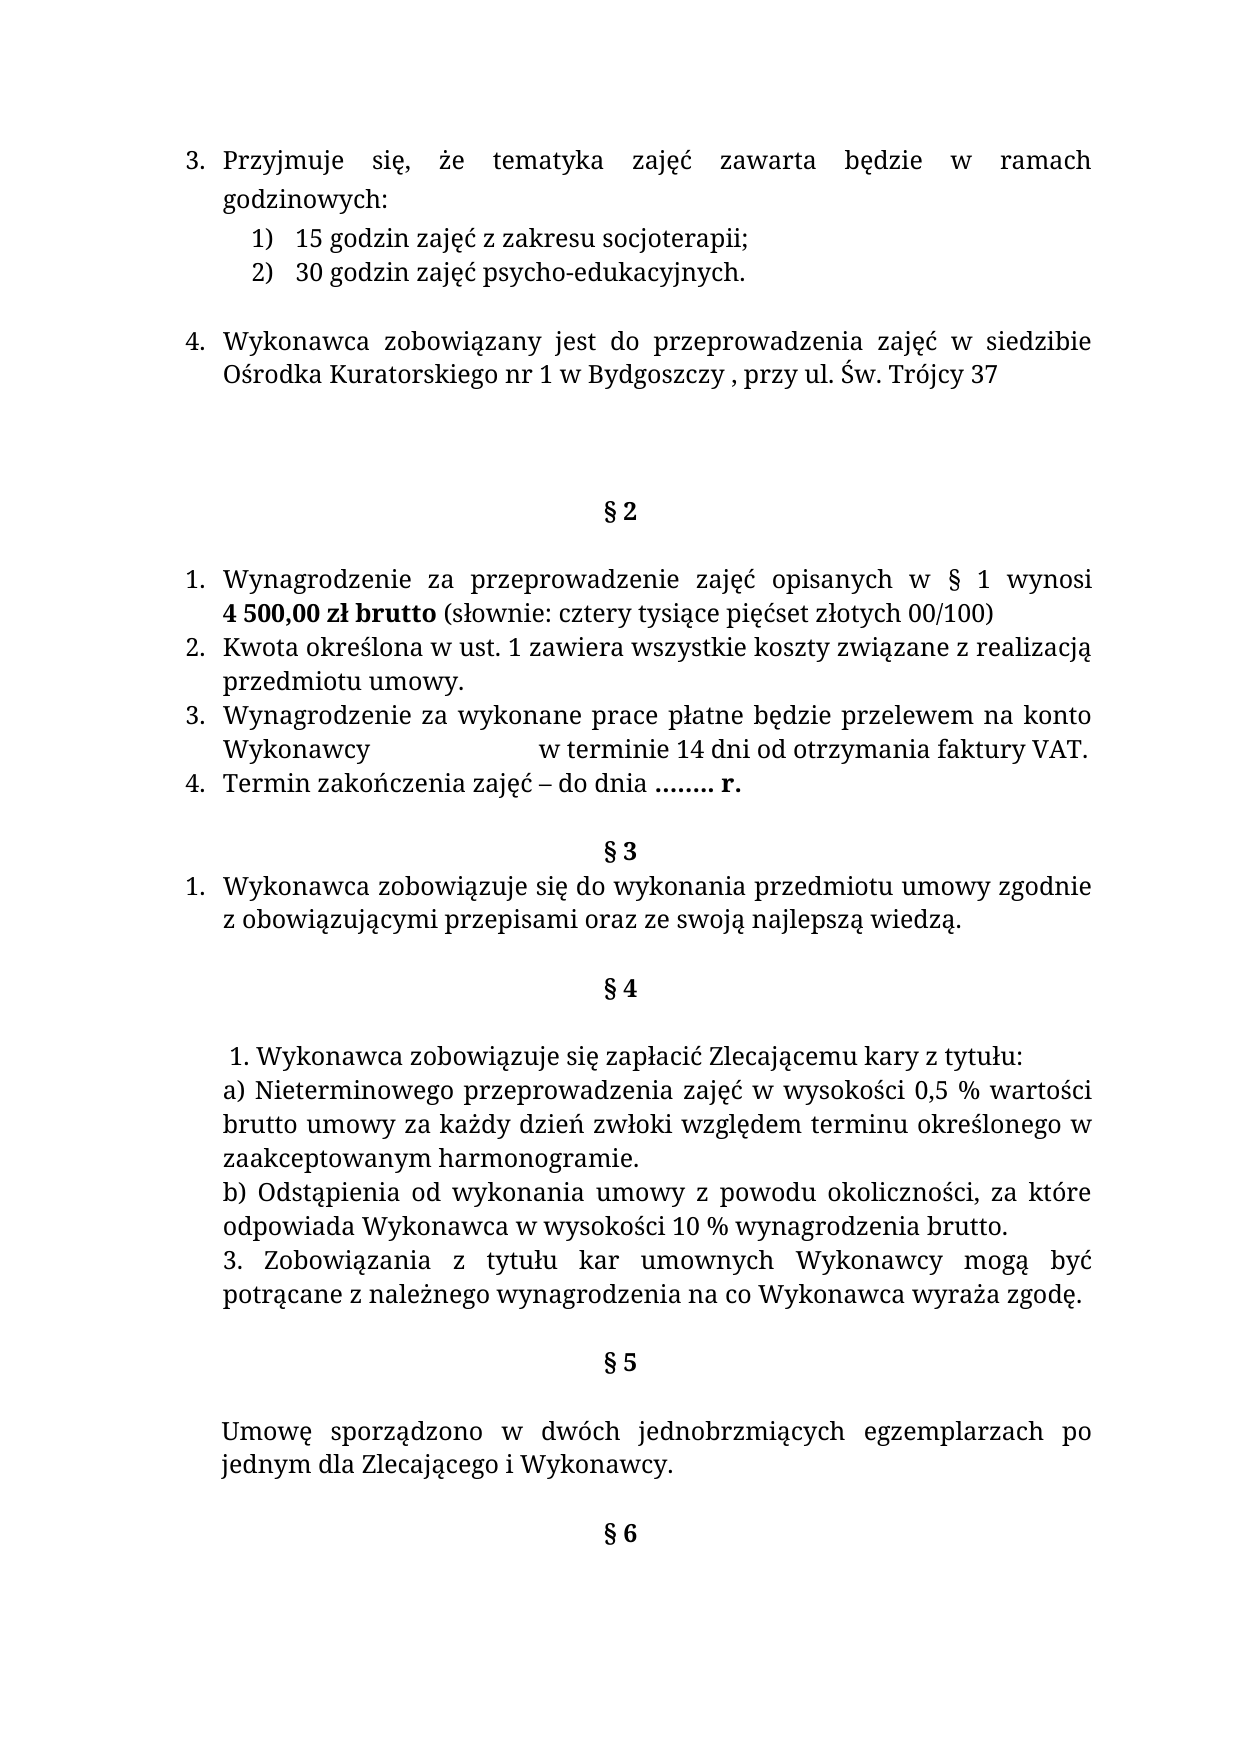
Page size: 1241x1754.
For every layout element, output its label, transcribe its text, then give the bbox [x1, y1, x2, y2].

list a) Nieterminowego przeprowadzenia zajęć w wysokości 0,5 % wartości brutto umowy za każdy dzień zwłoki względem terminu określonego w zaakceptowanym harmonogramie. [223, 1072, 1093, 1175]
list Wykonawca zobowiązany jest do przeprowadzenia zajęć w siedzibie Ośrodka Kuratorskiego nr 1 w Bydgoszczy , przy ul. Św. Trójcy 37 [185, 323, 1093, 391]
text § 3 [148, 834, 1093, 868]
list Kwota określona w ust. 1 zawiera wszystkie koszty związane z realizacją przedmiotu umowy. [185, 630, 1093, 698]
list Wykonawca zobowiązuje się do wykonania przedmiotu umowy zgodnie z obowiązującymi przepisami oraz ze swoją najlepszą wiedzą. [185, 868, 1093, 936]
list Wynagrodzenie za wykonane prace płatne będzie przelewem na konto Wykonawcy w terminie 14 dni od otrzymania faktury VAT. [185, 698, 1093, 766]
text § 4 [148, 970, 1093, 1004]
list 1. Wykonawca zobowiązuje się zapłacić Zlecającemu kary z tytułu: [223, 1038, 1093, 1072]
text § 2 [148, 493, 1093, 527]
list Wynagrodzenie za przeprowadzenie zajęć opisanych w § 1 wynosi 4 500,00 zł brutto (słownie: cztery tysiące pięćset złotych 00/100) [185, 562, 1093, 630]
list 15 godzin zajęć z zakresu socjoterapii; [223, 221, 1093, 255]
list 3. Zobowiązania z tytułu kar umownych Wykonawcy mogą być potrącane z należnego wynagrodzenia na co Wykonawca wyraża zgodę. [223, 1243, 1093, 1311]
list 30 godzin zajęć psycho-edukacyjnych. [223, 255, 1093, 289]
list Przyjmuje się, że tematyka zajęć zawarta będzie w ramach godzinowych: [185, 143, 1093, 216]
text § 6 [148, 1515, 1093, 1549]
list Termin zakończenia zajęć – do dnia …….. r. [185, 766, 1093, 800]
list b) Odstąpienia od wykonania umowy z powodu okoliczności, za które odpowiada Wykonawca w wysokości 10 % wynagrodzenia brutto. [223, 1175, 1093, 1243]
text § 5 [148, 1345, 1093, 1379]
list Umowę sporządzono w dwóch jednobrzmiących egzemplarzach po jednym dla Zlecającego i Wykonawcy. [221, 1413, 1093, 1481]
